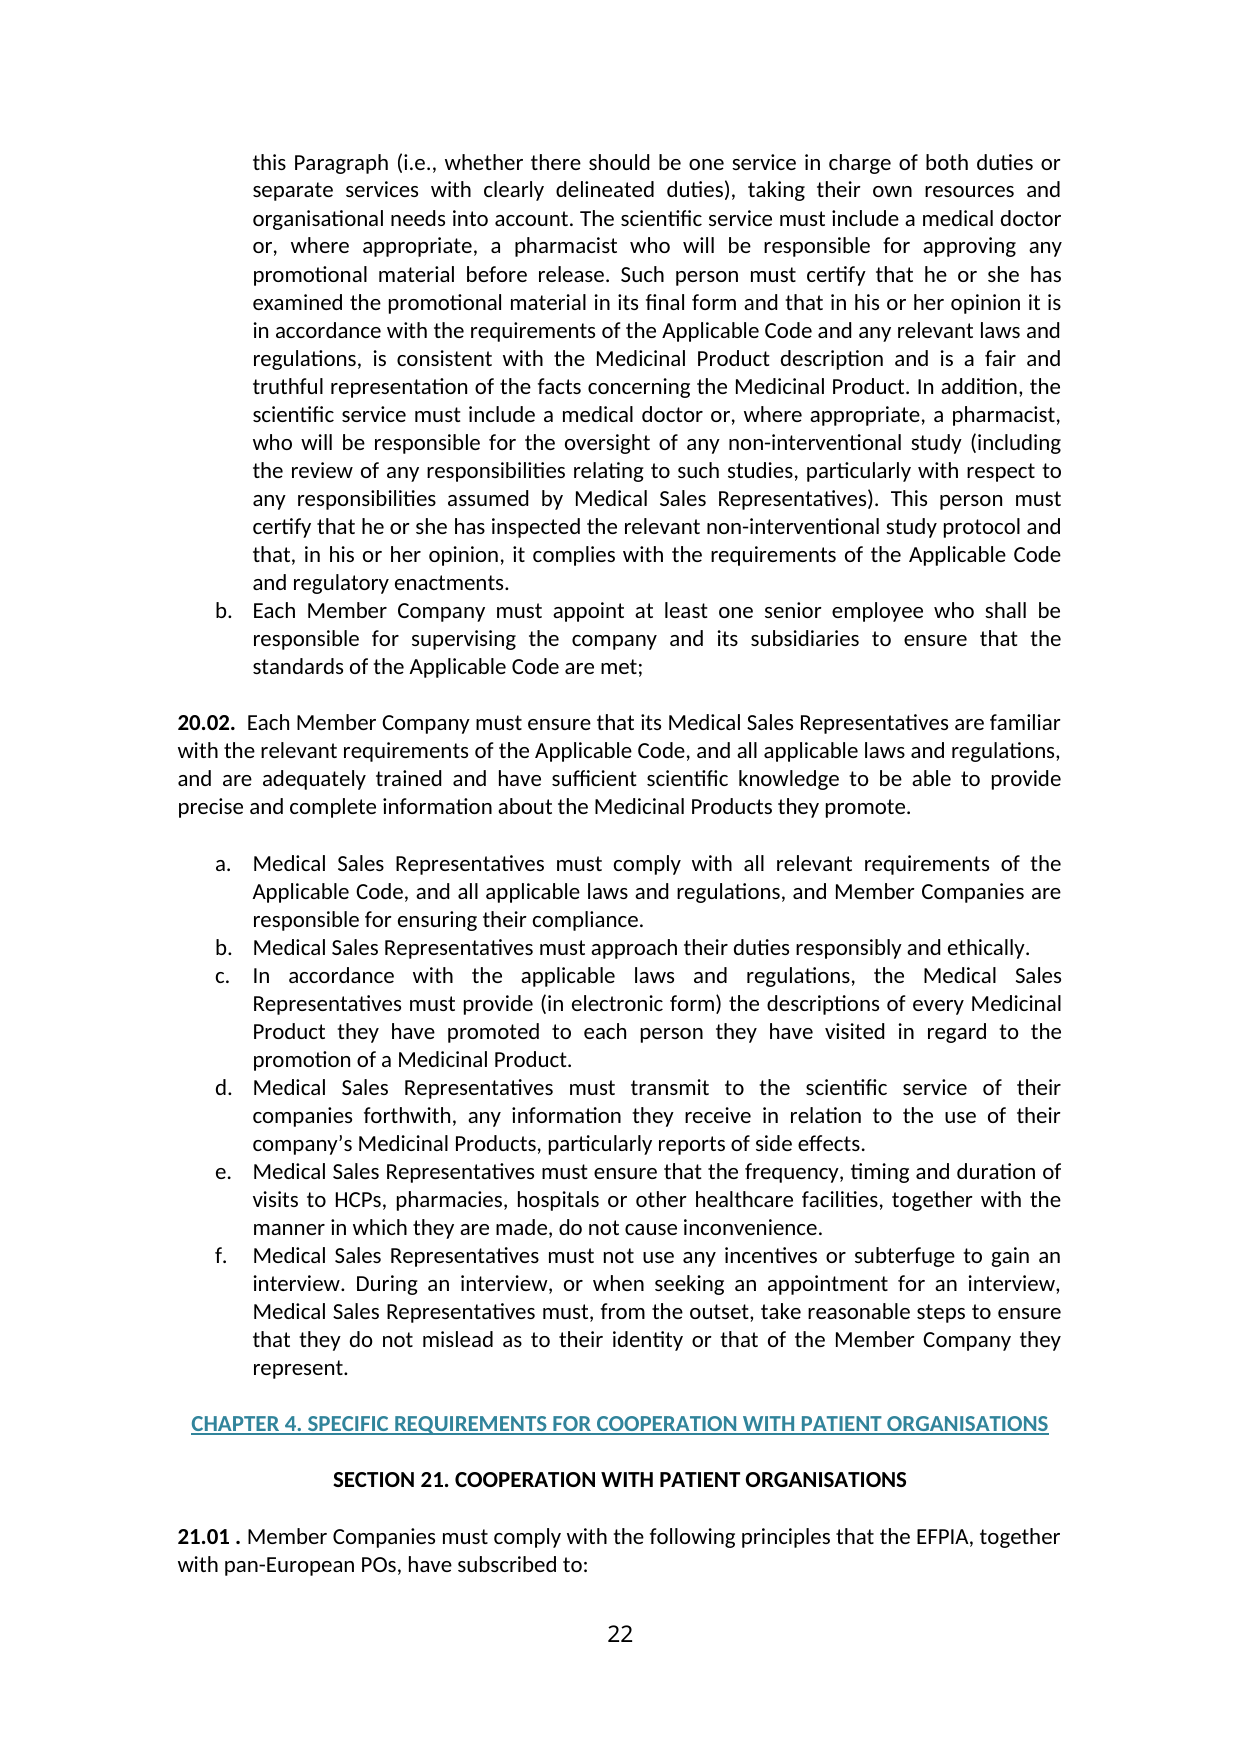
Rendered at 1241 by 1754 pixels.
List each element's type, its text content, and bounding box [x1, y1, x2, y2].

list Medical Sales Representatives must ensure that the frequency, timing and duration of visits to HCPs, pharmacies, hospitals or other healthcare facilities, together with the manner in which they are made, do not cause inconvenience. [215, 1157, 1063, 1241]
list In accordance with the applicable laws and regulations, the Medical Sales Representatives must provide (in electronic form) the descriptions of every Medicinal Product they have promoted to each person they have visited in regard to the promotion of a Medicinal Product. [215, 961, 1063, 1073]
list Medical Sales Representatives must not use any incentives or subterfuge to gain an interview. During an interview, or when seeking an appointment for an interview, Medical Sales Representatives must, from the outset, take reasonable steps to ensure that they do not mislead as to their identity or that of the Member Company they represent. [215, 1241, 1063, 1381]
list Medical Sales Representatives must transmit to the scientific service of their companies forthwith, any information they receive in relation to the use of their company’s Medicinal Products, particularly reports of side effects. [215, 1073, 1063, 1157]
list Medical Sales Representatives must approach their duties responsibly and ethically. [215, 933, 1063, 961]
list Each Member Company must appoint at least one senior employee who shall be responsible for supervising the company and its subsidiaries to ensure that the standards of the Applicable Code are met; [215, 596, 1063, 680]
text CHAPTER 4. SPECIFIC REQUIREMENTS FOR COOPERATION WITH PATIENT ORGANISATIONS [177, 1409, 1063, 1437]
text 20.02. Each Member Company must ensure that its Medical Sales Representatives are familiar with the relevant requirements of the Applicable Code, and all applicable laws and regulations, and are adequately trained and have sufficient scientific knowledge to be able to provide precise and complete information about the Medicinal Products they promote. [177, 708, 1063, 820]
text 21.01 . Member Companies must comply with the following principles that the EFPIA, together with pan-European POs, have subscribed to: [177, 1522, 1063, 1578]
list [215, 148, 1063, 596]
text SECTION 21. COOPERATION WITH PATIENT ORGANISATIONS [177, 1465, 1063, 1493]
list Medical Sales Representatives must comply with all relevant requirements of the Applicable Code, and all applicable laws and regulations, and Member Companies are responsible for ensuring their compliance. [215, 849, 1063, 933]
